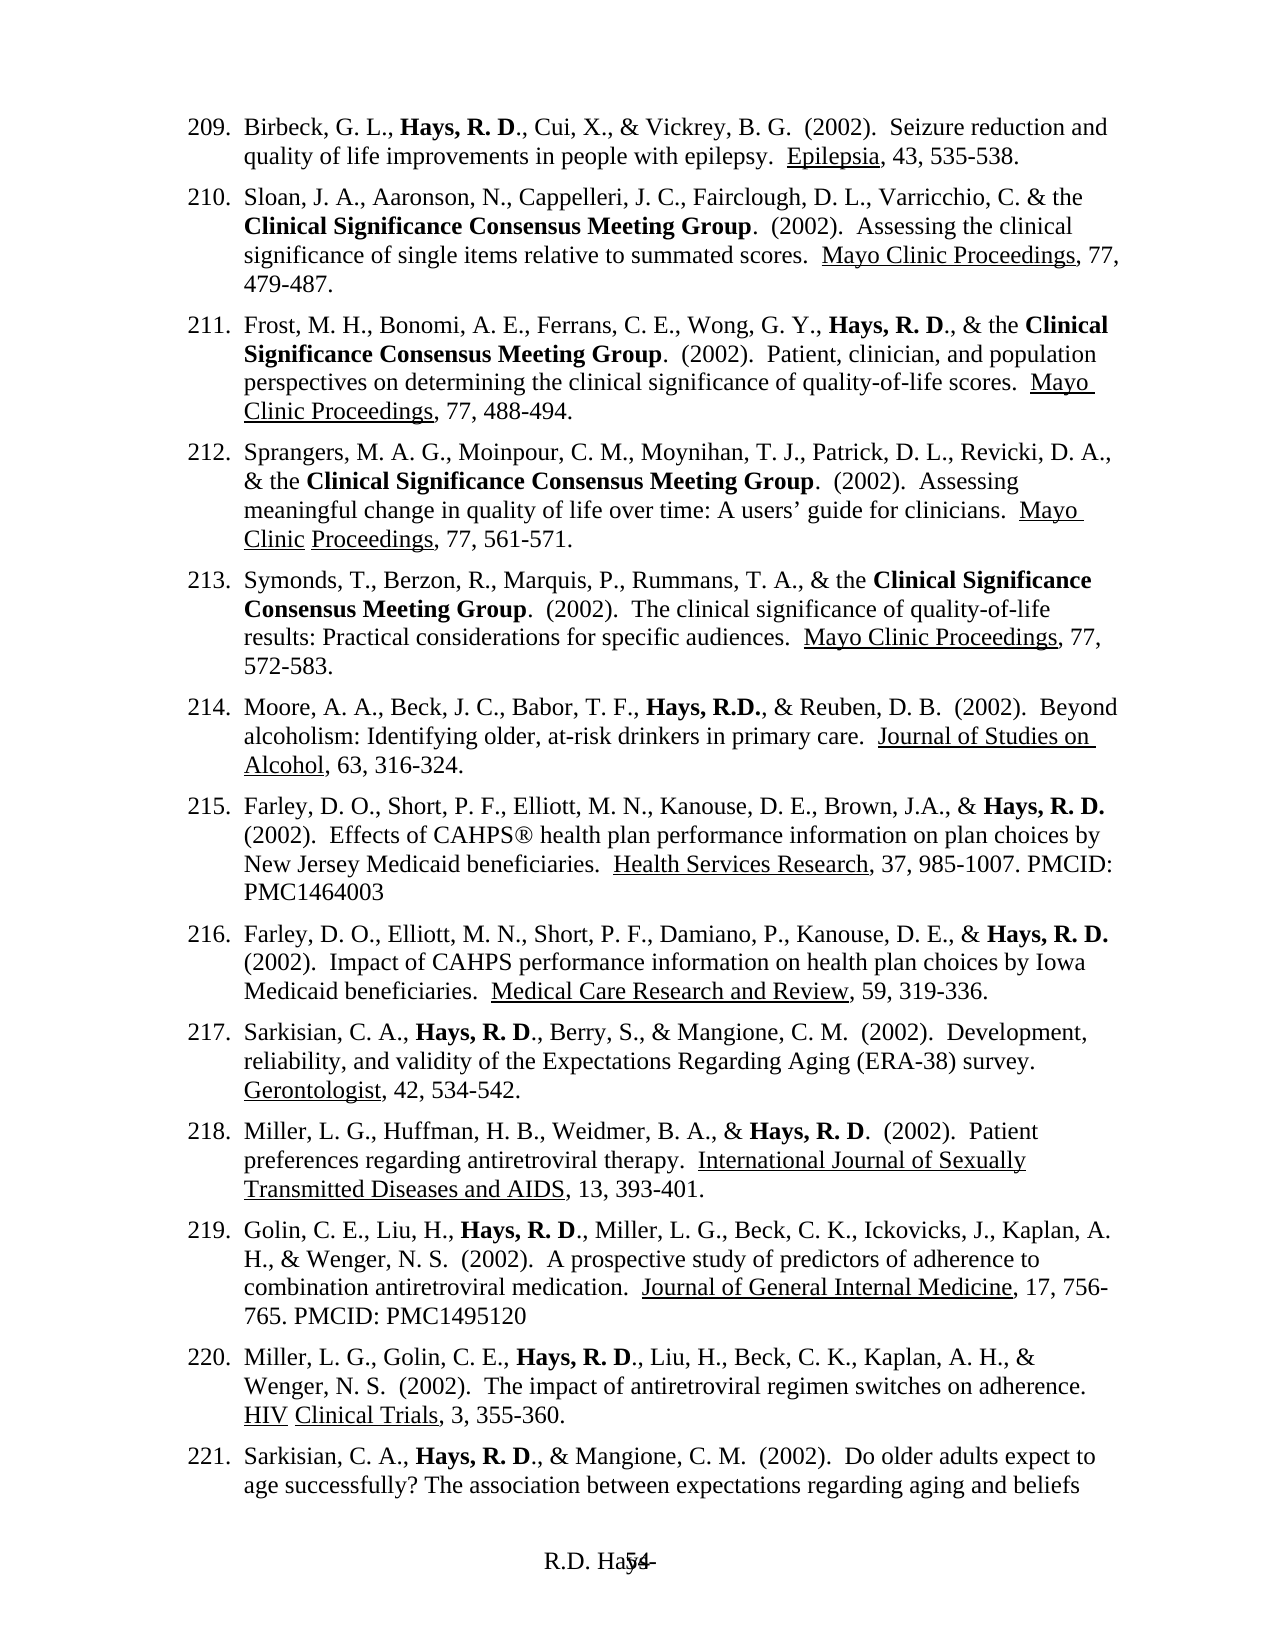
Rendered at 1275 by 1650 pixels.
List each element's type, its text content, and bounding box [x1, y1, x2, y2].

list Frost, M. H., Bonomi, A. E., Ferrans, C. E., Wong, G. Y., Hays, R. D., & the Clinical Significance Consensus Meeting Group. (2002). Patient, clinician, and population perspectives on determining the clinical significance of quality-of-life scores. Mayo Clinic Proceedings, 77, 488-494. [187, 310, 1125, 425]
list Farley, D. O., Short, P. F., Elliott, M. N., Kanouse, D. E., Brown, J.A., & Hays, R. D. (2002). Effects of CAHPS health plan performance information on plan choices by New Jersey Medicaid beneficiaries. Health Services Research, 37, 985-1007. PMCID: PMC1464003 [187, 791, 1125, 906]
list Moore, A. A., Beck, J. C., Babor, T. F., Hays, R.D., & Reuben, D. B. (2002). Beyond alcoholism: Identifying older, at-risk drinkers in primary care. Journal of Studies on Alcohol, 63, 316-324. [187, 692, 1125, 779]
list Birbeck, G. L., Hays, R. D., Cui, X., & Vickrey, B. G. (2002). Seizure reduction and quality of life improvements in people with epilepsy. Epilepsia, 43, 535-538. [187, 112, 1125, 170]
list Sprangers, M. A. G., Moinpour, C. M., Moynihan, T. J., Patrick, D. L., Revicki, D. A., & the Clinical Significance Consensus Meeting Group. (2002). Assessing meaningful change in quality of life over time: A users’ guide for clinicians. Mayo Clinic Proceedings, 77, 561-571. [187, 437, 1125, 552]
list Farley, D. O., Elliott, M. N., Short, P. F., Damiano, P., Kanouse, D. E., & Hays, R. D. (2002). Impact of CAHPS performance information on health plan choices by Iowa Medicaid beneficiaries. Medical Care Research and Review, 59, 319-336. [187, 919, 1125, 1005]
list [187, 1441, 1125, 1499]
list Sarkisian, C. A., Hays, R. D., Berry, S., & Mangione, C. M. (2002). Development, reliability, and validity of the Expectations Regarding Aging (ERA-38) survey. Gerontologist, 42, 534-542. [187, 1017, 1125, 1104]
list Golin, C. E., Liu, H., Hays, R. D., Miller, L. G., Beck, C. K., Ickovicks, J., Kaplan, A. H., & Wenger, N. S. (2002). A prospective study of predictors of adherence to combination antiretroviral medication. Journal of General Internal Medicine, 17, 756-765. PMCID: PMC1495120 [187, 1215, 1125, 1330]
list Symonds, T., Berzon, R., Marquis, P., Rummans, T. A., & the Clinical Significance Consensus Meeting Group. (2002). The clinical significance of quality-of-life results: Practical considerations for specific audiences. Mayo Clinic Proceedings, 77, 572-583. [187, 565, 1125, 680]
list Sloan, J. A., Aaronson, N., Cappelleri, J. C., Fairclough, D. L., Varricchio, C. & the Clinical Significance Consensus Meeting Group. (2002). Assessing the clinical significance of single items relative to summated scores. Mayo Clinic Proceedings, 77, 479-487. [187, 182, 1125, 297]
list Miller, L. G., Huffman, H. B., Weidmer, B. A., & Hays, R. D. (2002). Patient preferences regarding antiretroviral therapy. International Journal of Sexually Transmitted Diseases and AIDS, 13, 393-401. [187, 1116, 1125, 1202]
list Miller, L. G., Golin, C. E., Hays, R. D., Liu, H., Beck, C. K., Kaplan, A. H., & Wenger, N. S. (2002). The impact of antiretroviral regimen switches on adherence. HIV Clinical Trials, 3, 355-360. [187, 1342, 1125, 1429]
